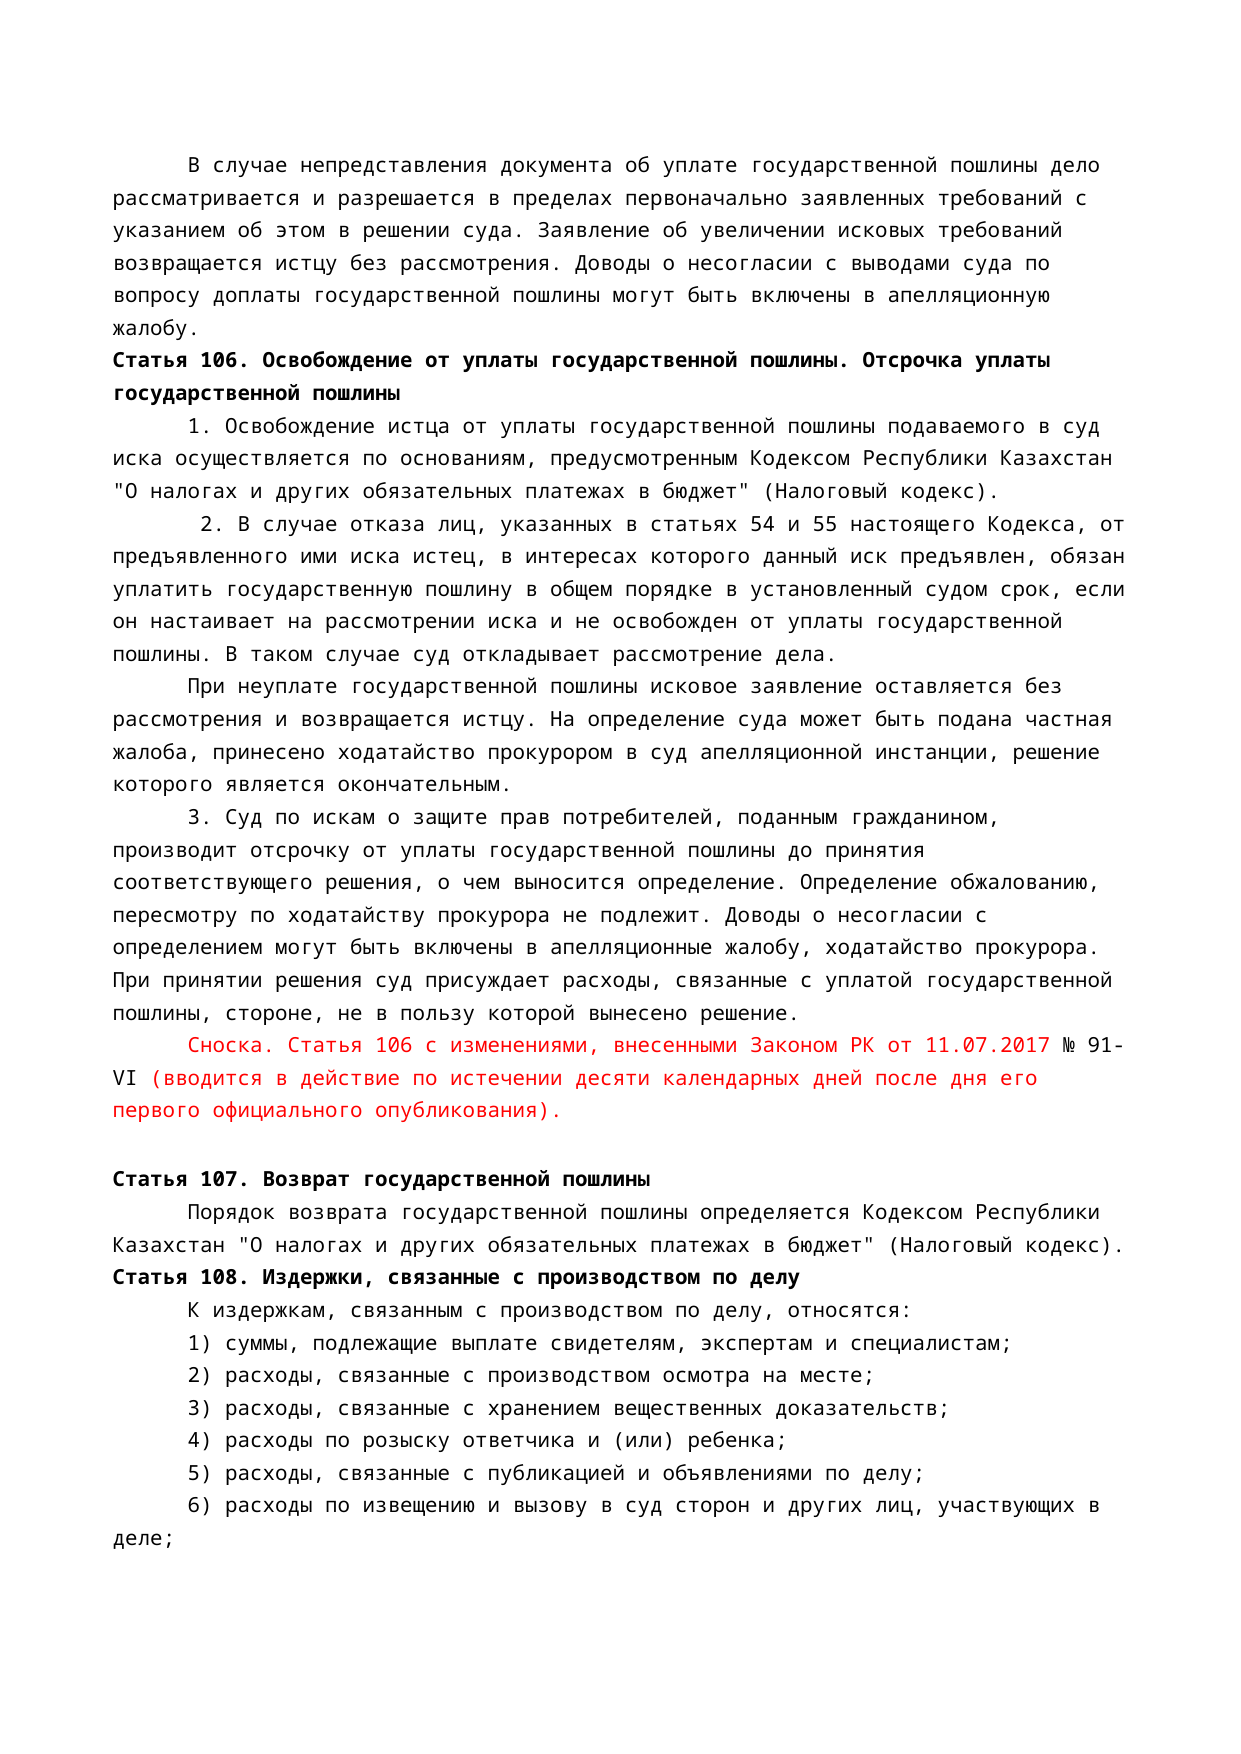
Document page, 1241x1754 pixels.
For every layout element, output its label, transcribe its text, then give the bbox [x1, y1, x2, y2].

text Статья 107. Возврат государственной пошлины [112, 1164, 1128, 1193]
text 2) расходы, связанные с производством осмотра на месте; [112, 1360, 1128, 1389]
text 5) расходы, связанные с публикацией и объявлениями по делу; [112, 1458, 1128, 1486]
text При неуплате государственной пошлины исковое заявление оставляется без рассмотрения и возвращается истцу. На определение суда может быть подана частная жалоба, принесено ходатайство прокурором в суд апелляционной инстанции, решение которого является окончательным. [112, 672, 1128, 798]
text К издержкам, связанным с производством по делу, относятся: [112, 1295, 1128, 1323]
text 3. Суд по искам о защите прав потребителей, поданным гражданином, производит отсрочку от уплаты государственной пошлины до принятия соответствующего решения, о чем выносится определение. Определение обжалованию, пересмотру по ходатайству прокурора не подлежит. Доводы о несогласии с определением могут быть включены в апелляционные жалобу, ходатайство прокурора. При принятии решения суд присуждает расходы, связанные с уплатой государственной пошлины, стороне, не в пользу которой вынесено решение. [112, 802, 1128, 1026]
text 1. Освобождение истца от уплаты государственной пошлины подаваемого в суд иска осуществляется по основаниям, предусмотренным Кодексом Республики Казахстан "О налогах и других обязательных платежах в бюджет" (Налоговый кодекс). [112, 411, 1128, 504]
text 2. В случае отказа лиц, указанных в статьях 54 и 55 настоящего Кодекса, от предъявленного ими иска истец, в интересах которого данный иск предъявлен, обязан уплатить государственную пошлину в общем порядке в установленный судом срок, если он настаивает на рассмотрении иска и не освобожден от уплаты государственной пошлины. В таком случае суд откладывает рассмотрение дела. [112, 509, 1128, 667]
text 6) расходы по извещению и вызову в суд сторон и других лиц, участвующих в деле; [112, 1491, 1128, 1552]
text Статья 108. Издержки, связанные с производством по делу [112, 1262, 1128, 1291]
text 1) суммы, подлежащие выплате свидетелям, экспертам и специалистам; [112, 1328, 1128, 1356]
text Сноска. Статья 106 с изменениями, внесенными Законом РК от 11.07.2017 № 91-VI (вводится в действие по истечении десяти календарных дней после дня его первого официального опубликования). [112, 1030, 1128, 1160]
text 4) расходы по розыску ответчика и (или) ребенка; [112, 1425, 1128, 1454]
text Статья 106. Освобождение от уплаты государственной пошлины. Отсрочка уплаты государственной пошлины [112, 346, 1128, 407]
text Порядок возврата государственной пошлины определяется Кодексом Республики Казахстан "О налогах и других обязательных платежах в бюджет" (Налоговый кодекс). [112, 1197, 1128, 1258]
text В случае непредставления документа об уплате государственной пошлины дело рассматривается и разрешается в пределах первоначально заявленных требований с указанием об этом в решении суда. Заявление об увеличении исковых требований возвращается истцу без рассмотрения. Доводы о несогласии с выводами суда по вопросу доплаты государственной пошлины могут быть включены в апелляционную жалобу. [112, 150, 1128, 341]
text 3) расходы, связанные с хранением вещественных доказательств; [112, 1393, 1128, 1421]
